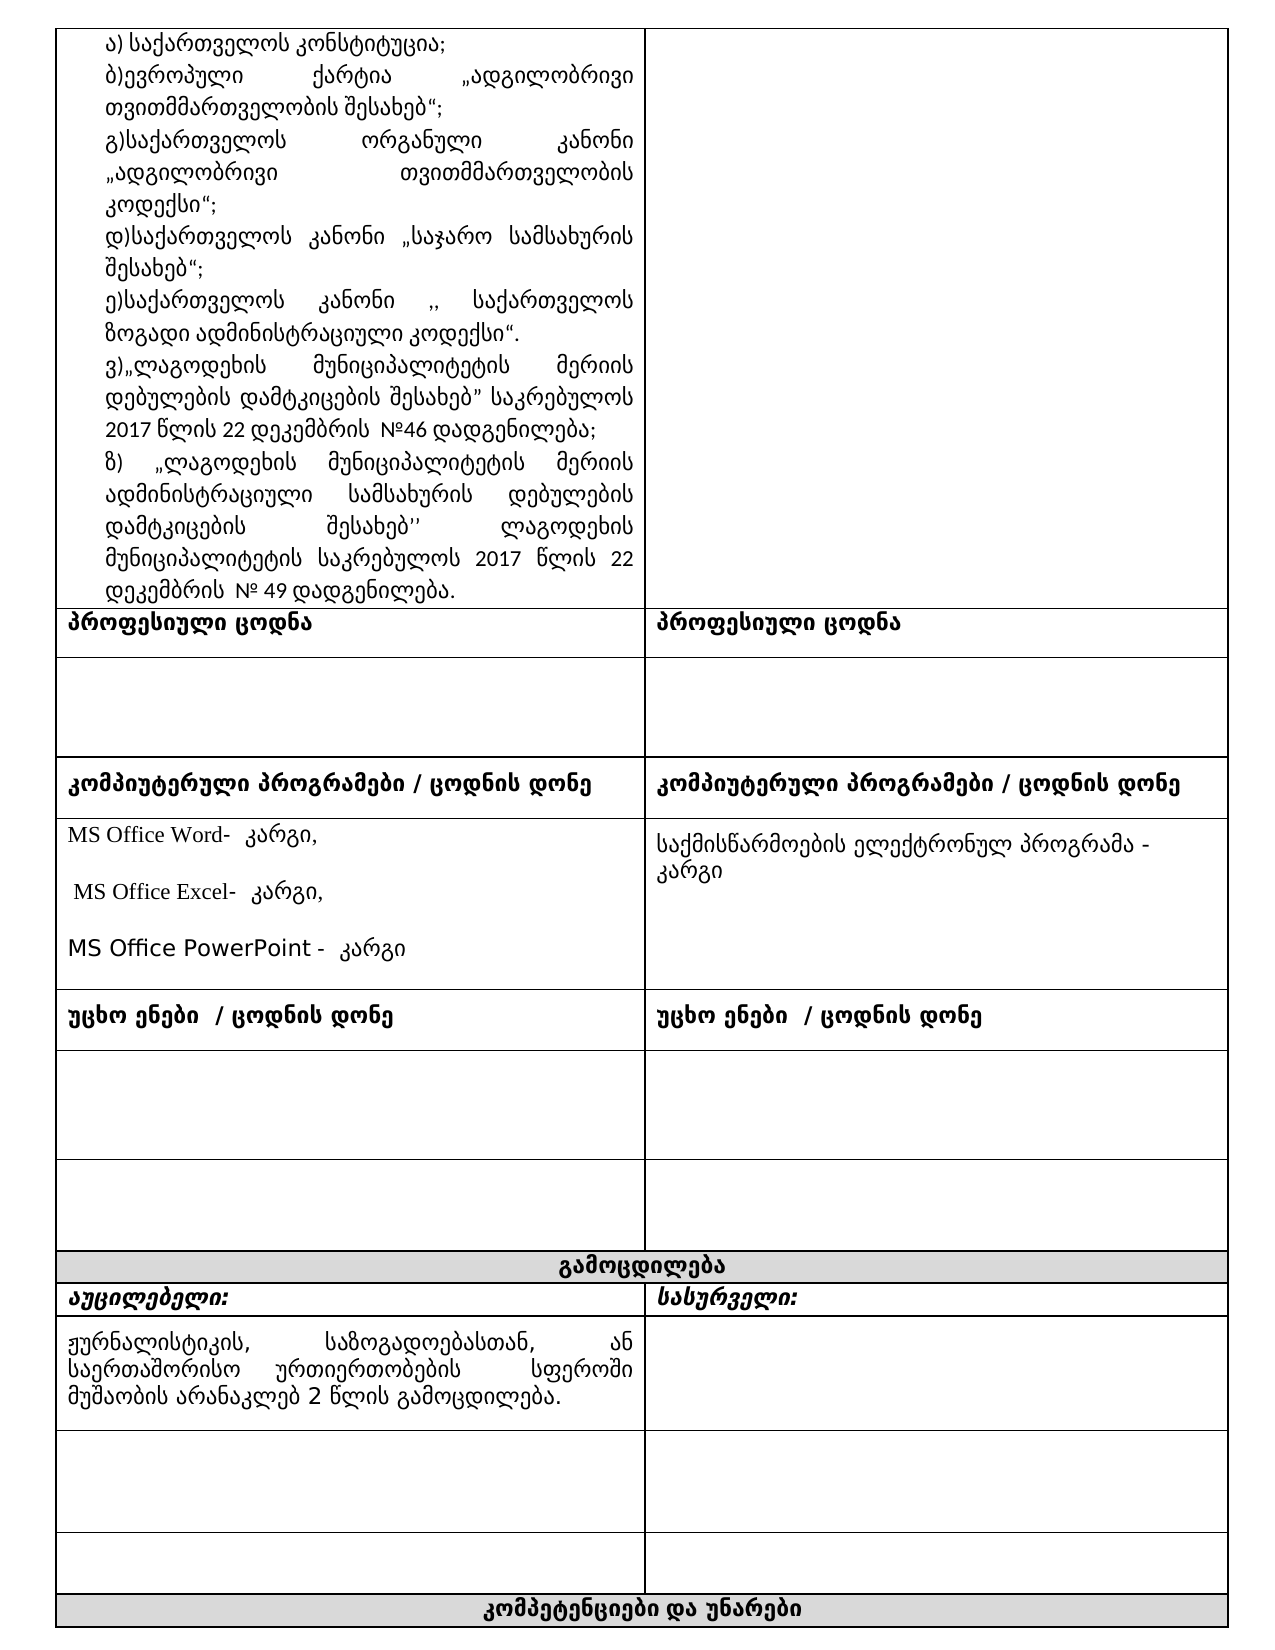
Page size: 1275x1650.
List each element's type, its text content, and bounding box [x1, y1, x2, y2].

table_cell [57, 1431, 644, 1532]
table_cell [646, 658, 1227, 756]
table_cell [57, 1051, 644, 1158]
table_cell [646, 1533, 1227, 1593]
table_cell [57, 1533, 644, 1593]
table_cell სასურველი: [646, 1284, 1227, 1315]
table_cell [646, 1317, 1227, 1430]
table_cell [57, 1160, 644, 1250]
table_cell გამოცდილება [57, 1252, 1227, 1282]
table_cell [646, 29, 1227, 608]
table_cell უცხო ენები / ცოდნის დონე [646, 990, 1227, 1050]
table_cell ჟურნალისტიკის, საზოგადოებასთან, ან საერთაშორისო ურთიერთობების სფეროში მუშაობის არანაკლებ 2 წლის გამოცდილება. [57, 1317, 644, 1430]
table_cell [57, 658, 644, 756]
table_cell [646, 1051, 1227, 1158]
table_cell უცხო ენები / ცოდნის დონე [57, 990, 644, 1050]
table_cell [646, 1160, 1227, 1250]
table_cell პროფესიული ცოდნა [57, 609, 644, 657]
table_cell MS Office Word- კარგი, MS Office Excel- კარგი, MS Office PowerPoint - კარგი [57, 819, 644, 989]
table_cell [646, 1431, 1227, 1532]
table_cell აუცილებელი: [57, 1284, 644, 1315]
table_cell ა) საქართველოს კონსტიტუცია; ბ)ევროპული ქარტია „ადგილობრივი თვითმმართველობის შესახებ“; გ)საქართველოს ორგანული კანონი „ადგილობრივი თვითმმართველობის კოდექსი“; დ)საქართველოს კანონი „საჯარო სამსახურის შესახებ“; ე)საქართველოს კანონი ,, საქართველოს ზოგადი ადმინისტრაციული კოდექსი“. ვ)„ლაგოდეხის მუნიციპალიტეტის მერიის დებულების დამტკიცების შესახებ” საკრებულოს 2017 წლის 22 დეკემბრის №46 დადგენილება; ზ) „ლაგოდეხის მუნიციპალიტეტის მერიის ადმინისტრაციული სამსახურის დებულების დამტკიცების შესახებ’’ ლაგოდეხის მუნიციპალიტეტის საკრებულოს 2017 წლის 22 დეკემბრის № 49 დადგენილება. [57, 29, 644, 608]
table_cell კომპიუტერული პროგრამები / ცოდნის დონე [57, 758, 644, 817]
table_cell კომპიუტერული პროგრამები / ცოდნის დონე [646, 758, 1227, 817]
table_cell პროფესიული ცოდნა [646, 609, 1227, 657]
table_cell საქმისწარმოების ელექტრონულ პროგრამა - კარგი [646, 819, 1227, 989]
table_cell კომპეტენციები და უნარები [57, 1595, 1227, 1626]
